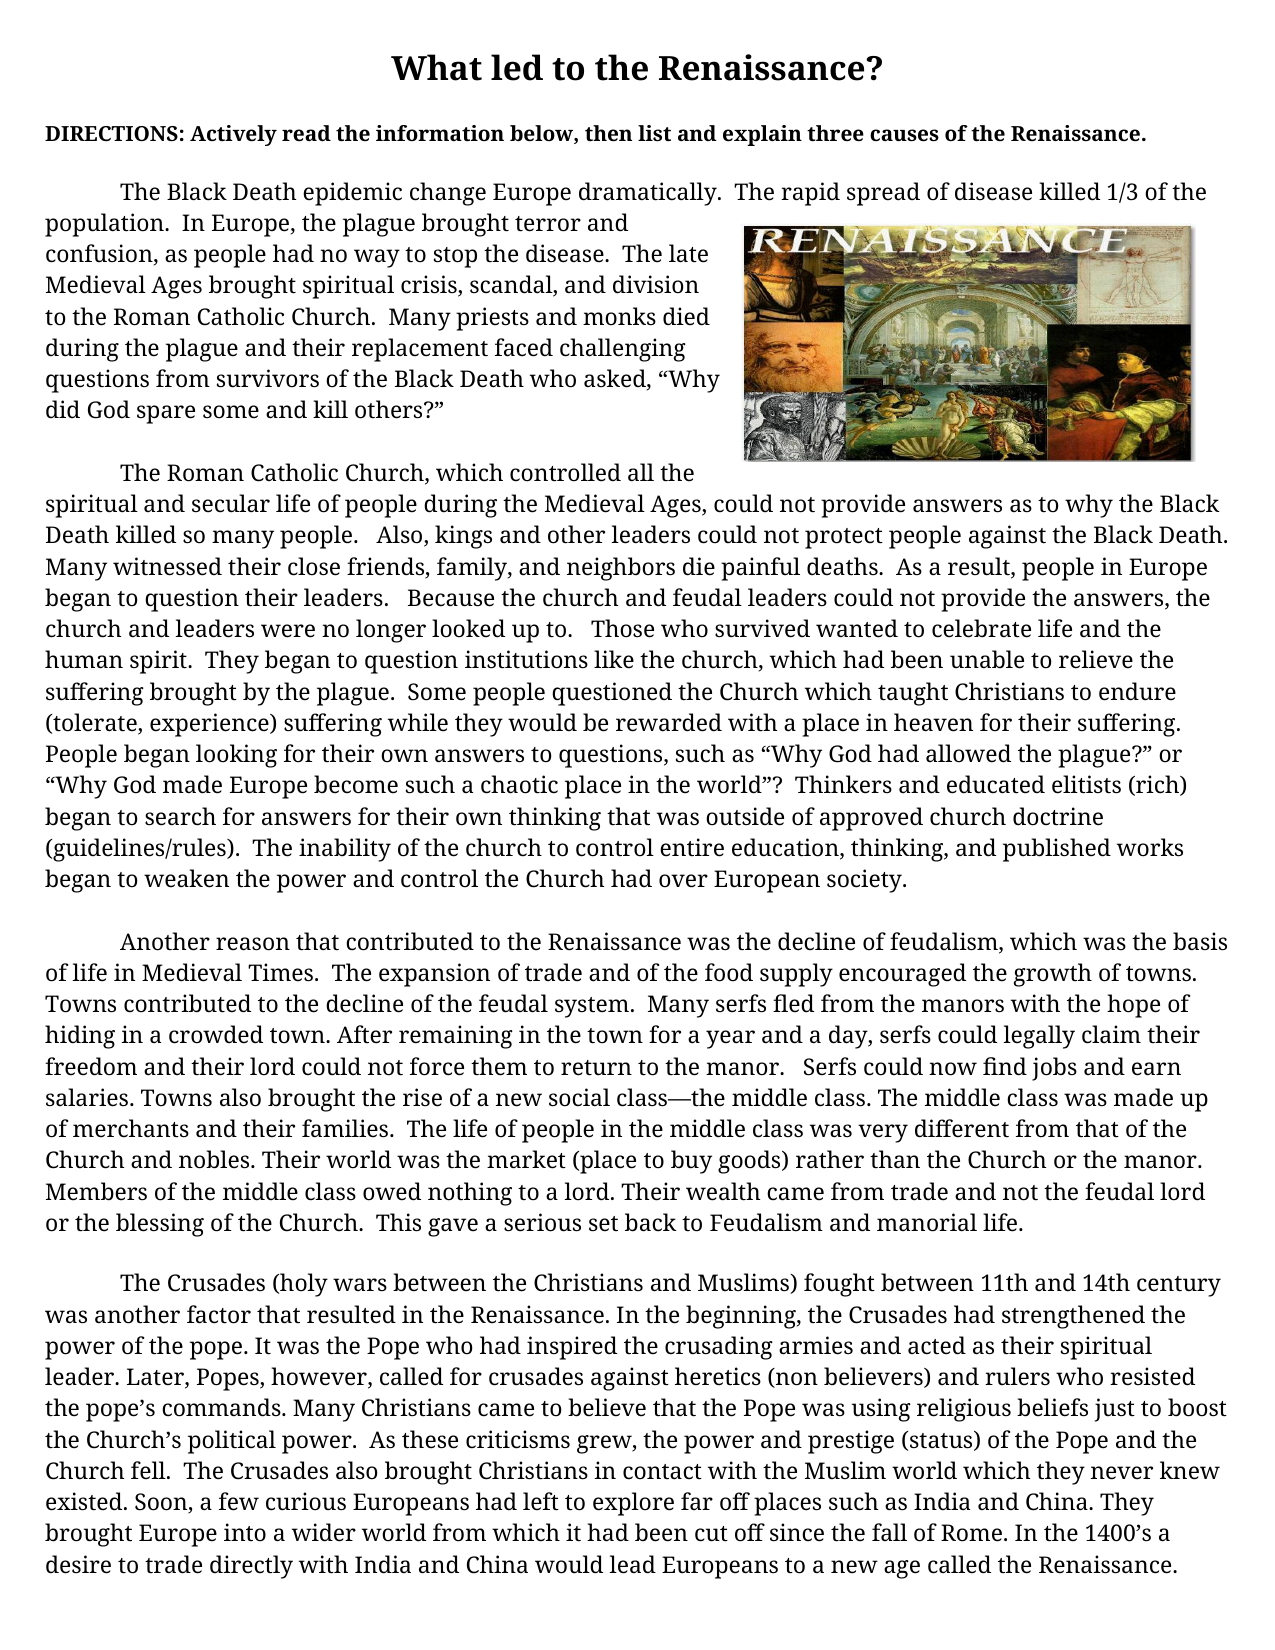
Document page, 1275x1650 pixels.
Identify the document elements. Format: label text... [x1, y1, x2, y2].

text The Crusades (holy wars between the Christians and Muslims) fought between 11th and 14th century was another factor that resulted in the Renaissance. In the beginning, the Crusades had strengthened the power of the pope. It was the Pope who had inspired the crusading armies and acted as their spiritual leader. Later, Popes, however, called for crusades against heretics (non believers) and rulers who resisted the pope’s commands. Many Christians came to believe that the Pope was using religious beliefs just to boost the Church’s political power. As these criticisms grew, the power and prestige (status) of the Pope and the Church fell. The Crusades also brought Christians in contact with the Muslim world which they never knew existed. Soon, a few curious Europeans had left to explore far off places such as India and China. They brought Europe into a wider world from which it had been cut off since the fall of Rome. In the 1400’s a desire to trade directly with India and China would lead Europeans to a new age called the Renaissance. [45, 1267, 1230, 1580]
picture [740, 223, 1196, 462]
text DIRECTIONS: Actively read the information below, then list and explain three causes of the Renaissance. [45, 119, 1230, 147]
text Another reason that contributed to the Renaissance was the decline of feudalism, which was the basis of life in Medieval Times. The expansion of trade and of the food supply encouraged the growth of towns. Towns contributed to the decline of the feudal system. Many serfs fled from the manors with the hope of hiding in a crowded town. After remaining in the town for a year and a day, serfs could legally claim their freedom and their lord could not force them to return to the manor. Serfs could now find jobs and earn salaries. Towns also brought the rise of a new social class—the middle class. The middle class was made up of merchants and their families. The life of people in the middle class was very different from that of the Church and nobles. Their world was the market (place to buy goods) rather than the Church or the manor. Members of the middle class owed nothing to a lord. Their wealth came from trade and not the feudal lord or the blessing of the Church. This gave a serious set back to Feudalism and manorial life. [45, 926, 1230, 1238]
text The Roman Catholic Church, which controlled all the spiritual and secular life of people during the Medieval Ages, could not provide answers as to why the Black Death killed so many people. Also, kings and other leaders could not protect people against the Black Death. Many witnessed their close friends, family, and neighbors die painful deaths. As a result, people in Europe began to question their leaders. Because the church and feudal leaders could not provide the answers, the church and leaders were no longer looked up to. Those who survived wanted to celebrate life and the human spirit. They began to question institutions like the church, which had been unable to relieve the suffering brought by the plague. Some people questioned the Church which taught Christians to endure (tolerate, experience) suffering while they would be rewarded with a place in heaven for their suffering. People began looking for their own answers to questions, such as “Why God had allowed the plague?” or “Why God made Europe become such a chaotic place in the world”? Thinkers and educated elitists (rich) began to search for answers for their own thinking that was outside of approved church doctrine (guidelines/rules). The inability of the church to control entire education, thinking, and published works began to weaken the power and control the Church had over European society. [45, 457, 1230, 894]
text What led to the Renaissance? [45, 45, 1230, 90]
